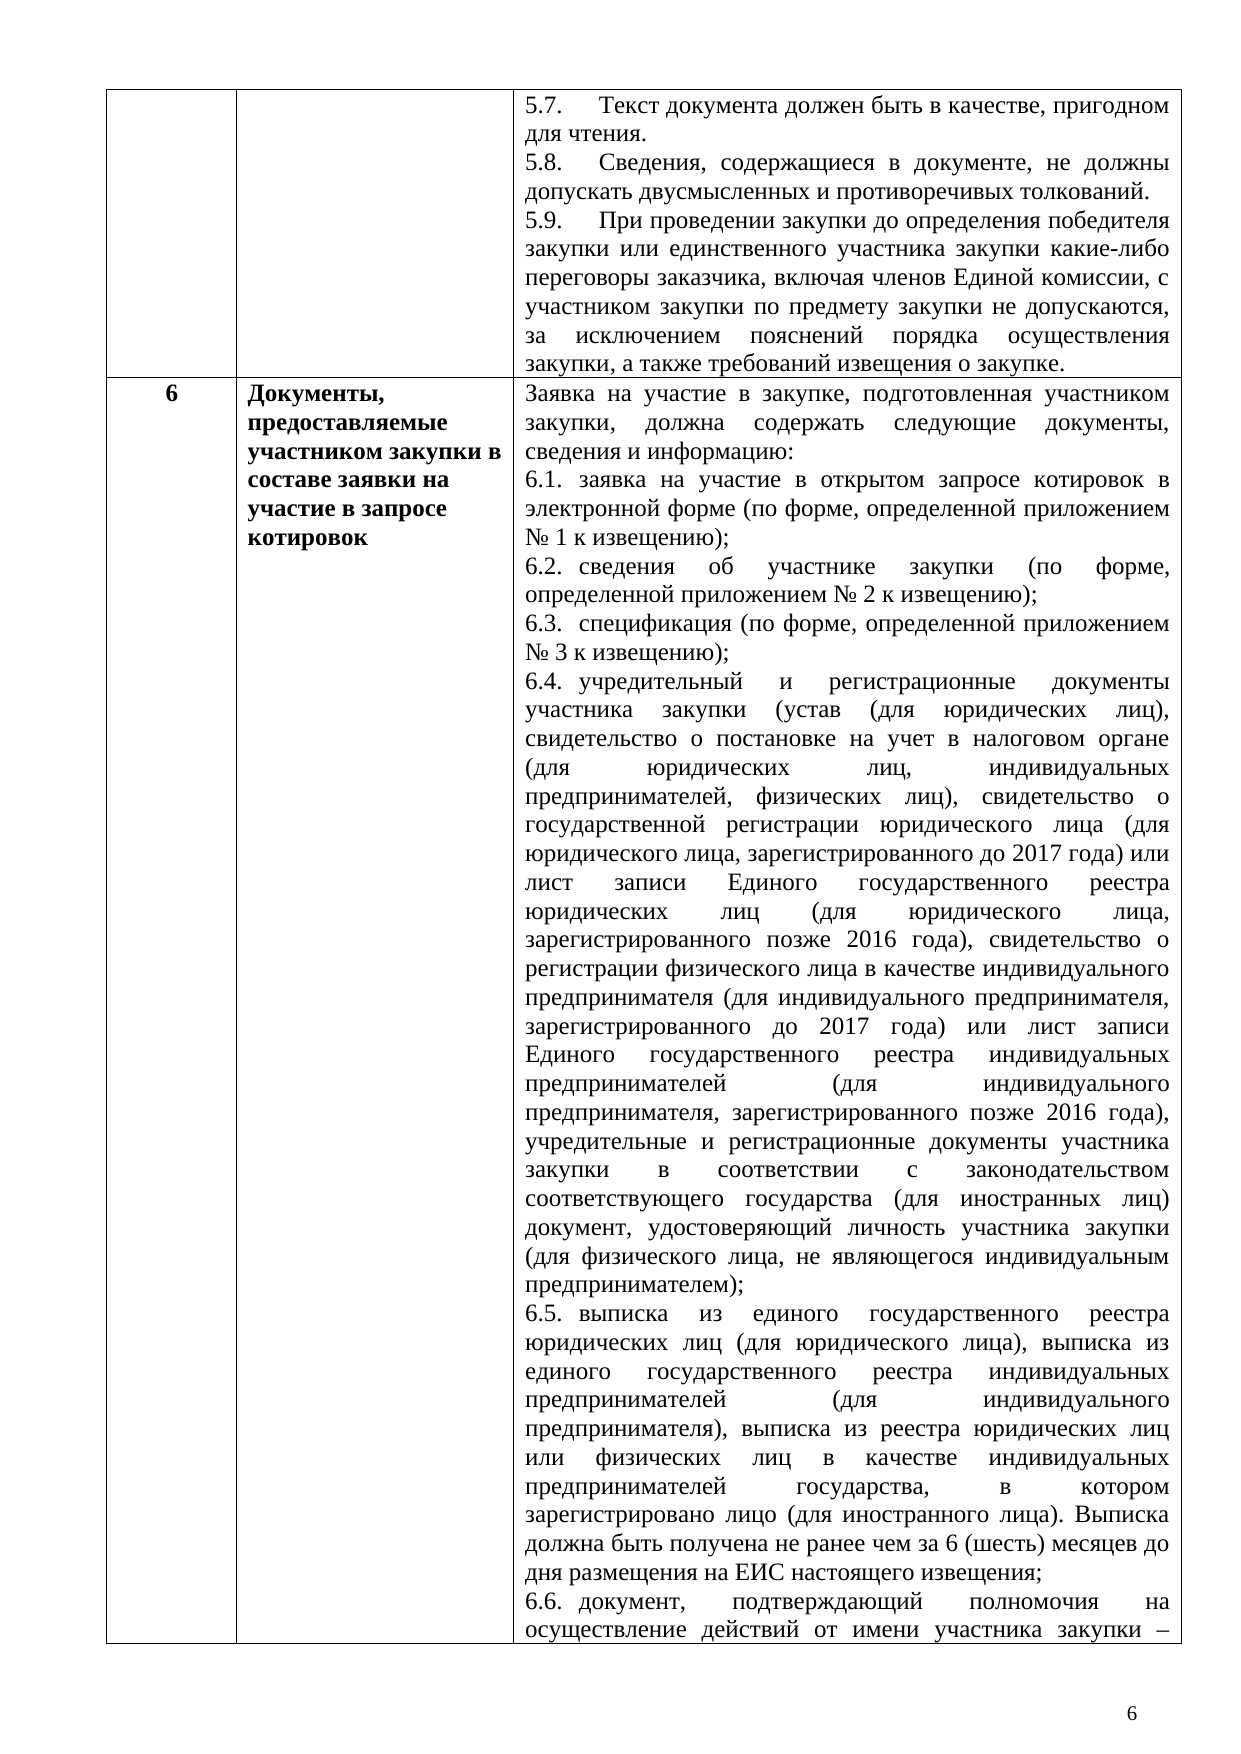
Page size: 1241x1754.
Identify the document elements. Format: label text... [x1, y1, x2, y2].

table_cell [237, 90, 513, 377]
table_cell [514, 90, 1181, 377]
table_cell 5 [107, 90, 236, 377]
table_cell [237, 378, 513, 1643]
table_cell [514, 378, 1181, 1643]
table_cell 6 [107, 378, 236, 1643]
